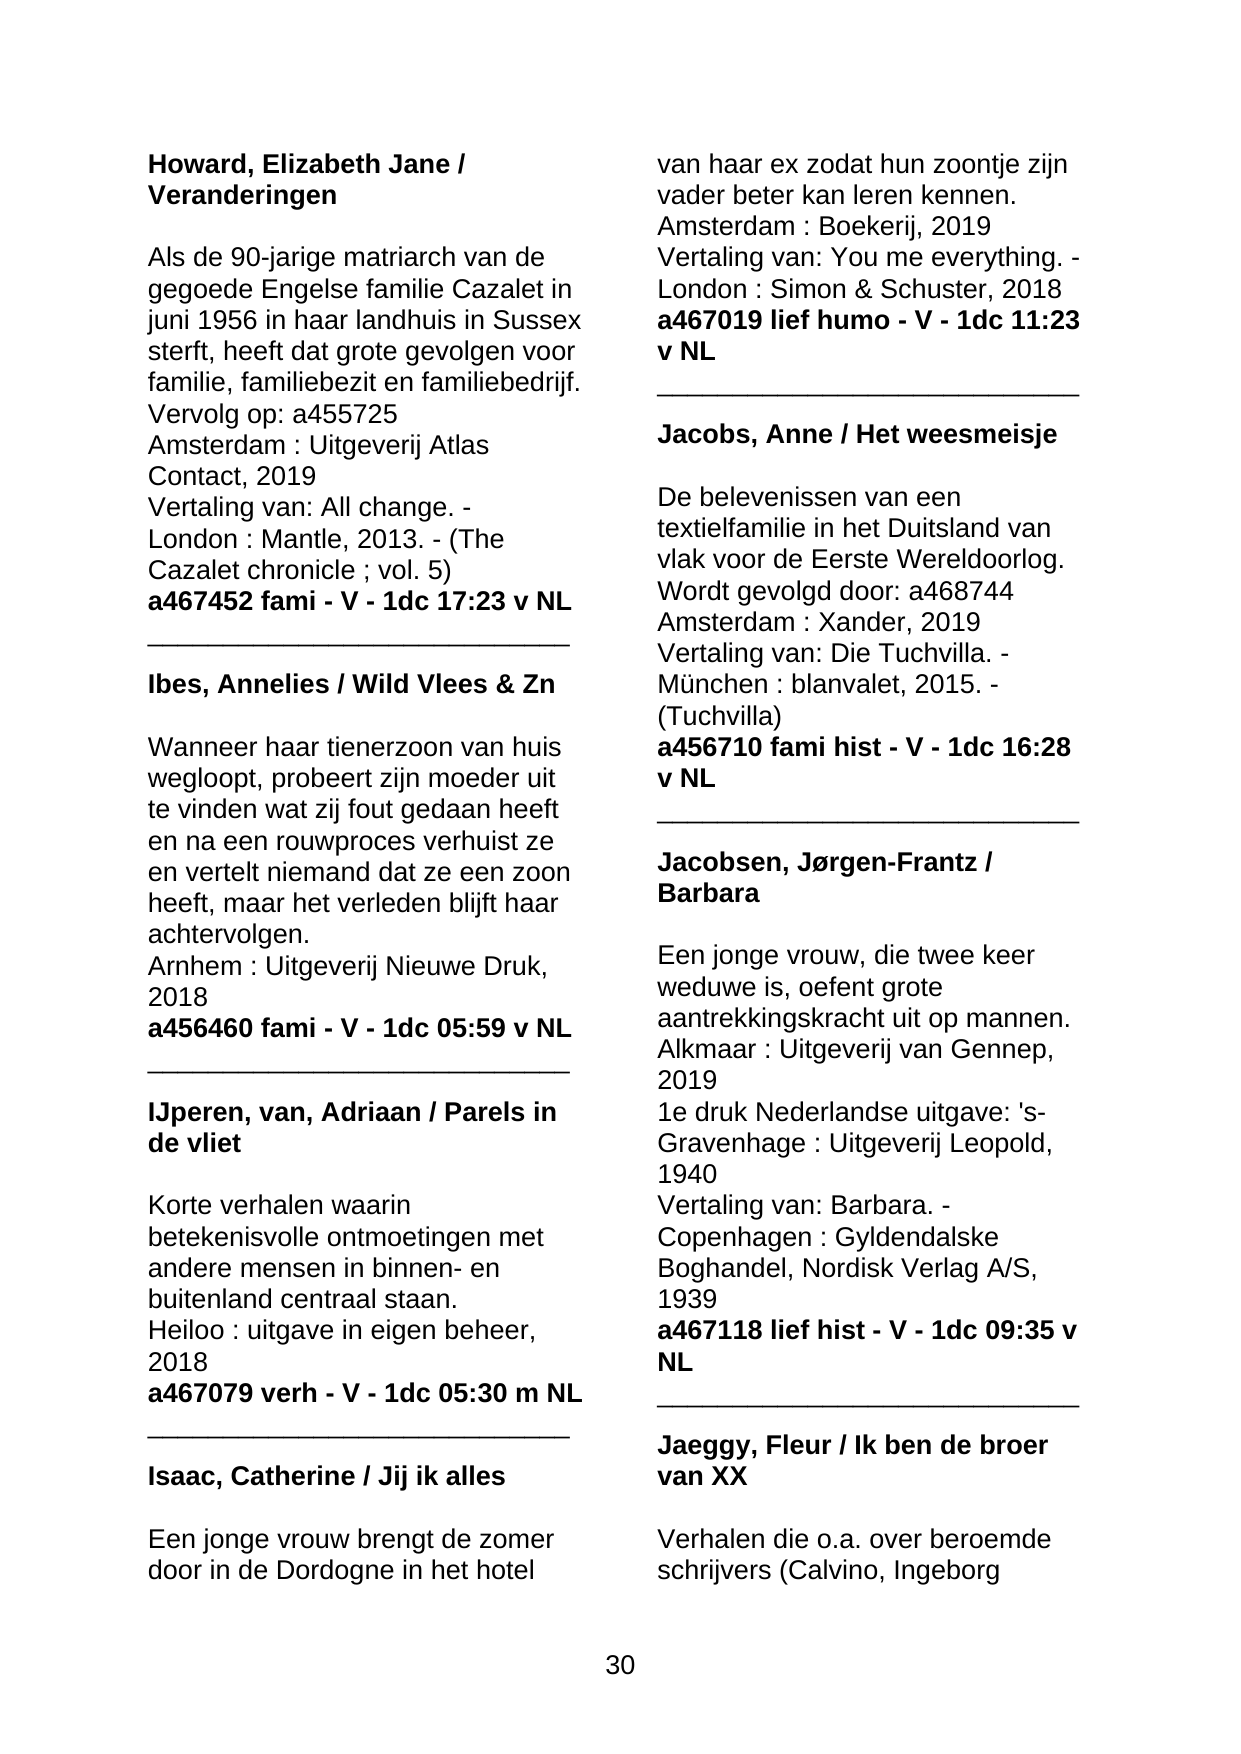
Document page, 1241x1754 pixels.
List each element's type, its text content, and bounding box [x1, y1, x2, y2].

subtitle Ibes, Annelies / Wild Vlees & Zn [148, 668, 583, 700]
text De belevenissen van een textielfamilie in het Duitsland van vlak voor de Eerste Wereldoorlog. Wordt gevolgd door: a468744 Amsterdam : Xander, 2019 Vertaling van: Die Tuchvilla. - München : blanvalet, 2015. - (Tuchvilla) a456710 fami hist - V - 1dc 16:28 v NL ____________________________ [657, 450, 1093, 825]
subtitle Jacobs, Anne / Het weesmeisje [657, 418, 1093, 450]
subtitle Isaac, Catherine / Jij ik alles [148, 1460, 583, 1491]
text Wanneer haar tienerzoon van huis wegloopt, probeert zijn moeder uit te vinden wat zij fout gedaan heeft en na een rouwproces verhuist ze en vertelt niemand dat ze een zoon heeft, maar het verleden blijft haar achtervolgen. Arnhem : Uitgeverij Nieuwe Druk, 2018 a456460 fami - V - 1dc 05:59 v NL ____________________________ [148, 700, 583, 1075]
subtitle IJperen, van, Adriaan / Parels in de vliet [148, 1096, 583, 1158]
text Een jonge vrouw, die twee keer weduwe is, oefent grote aantrekkingskracht uit op mannen. Alkmaar : Uitgeverij van Gennep, 2019 1e druk Nederlandse uitgave: 's-Gravenhage : Uitgeverij Leopold, 1940 Vertaling van: Barbara. - Copenhagen : Gyldendalske Boghandel, Nordisk Verlag A/S, 1939 a467118 lief hist - V - 1dc 09:35 v NL ____________________________ [657, 908, 1093, 1408]
text Korte verhalen waarin betekenisvolle ontmoetingen met andere mensen in binnen- en buitenland centraal staan. Heiloo : uitgave in eigen beheer, 2018 a467079 verh - V - 1dc 05:30 m NL ____________________________ [148, 1158, 583, 1439]
subtitle Jacobsen, Jørgen-Frantz / Barbara [657, 846, 1093, 908]
text Als de 90-jarige matriarch van de gegoede Engelse familie Cazalet in juni 1956 in haar landhuis in Sussex sterft, heeft dat grote gevolgen voor familie, familiebezit en familiebedrijf. Vervolg op: a455725 Amsterdam : Uitgeverij Atlas Contact, 2019 Vertaling van: All change. - London : Mantle, 2013. - (The Cazalet chronicle ; vol. 5) a467452 fami - V - 1dc 17:23 v NL ____________________________ [148, 210, 583, 648]
subtitle Jaeggy, Fleur / Ik ben de broer van XX [657, 1429, 1093, 1491]
text Een jonge vrouw brengt de zomer door in de Dordogne in het hotel van haar ex zodat hun zoontje zijn vader beter kan leren kennen. Amsterdam : Boekerij, 2019 Vertaling van: You me everything. - London : Simon & Schuster, 2018 a467019 lief humo - V - 1dc 11:23 v NL ____________________________ [657, 148, 1093, 398]
subtitle Howard, Elizabeth Jane / Veranderingen [148, 148, 583, 210]
text Een jonge vrouw brengt de zomer door in de Dordogne in het hotel van haar ex zodat hun zoontje zijn vader beter kan leren kennen. Amsterdam : Boekerij, 2019 Vertaling van: You me everything. - London : Simon & Schuster, 2018 a467019 lief humo - V - 1dc 11:23 v NL ____________________________ [148, 1491, 583, 1585]
